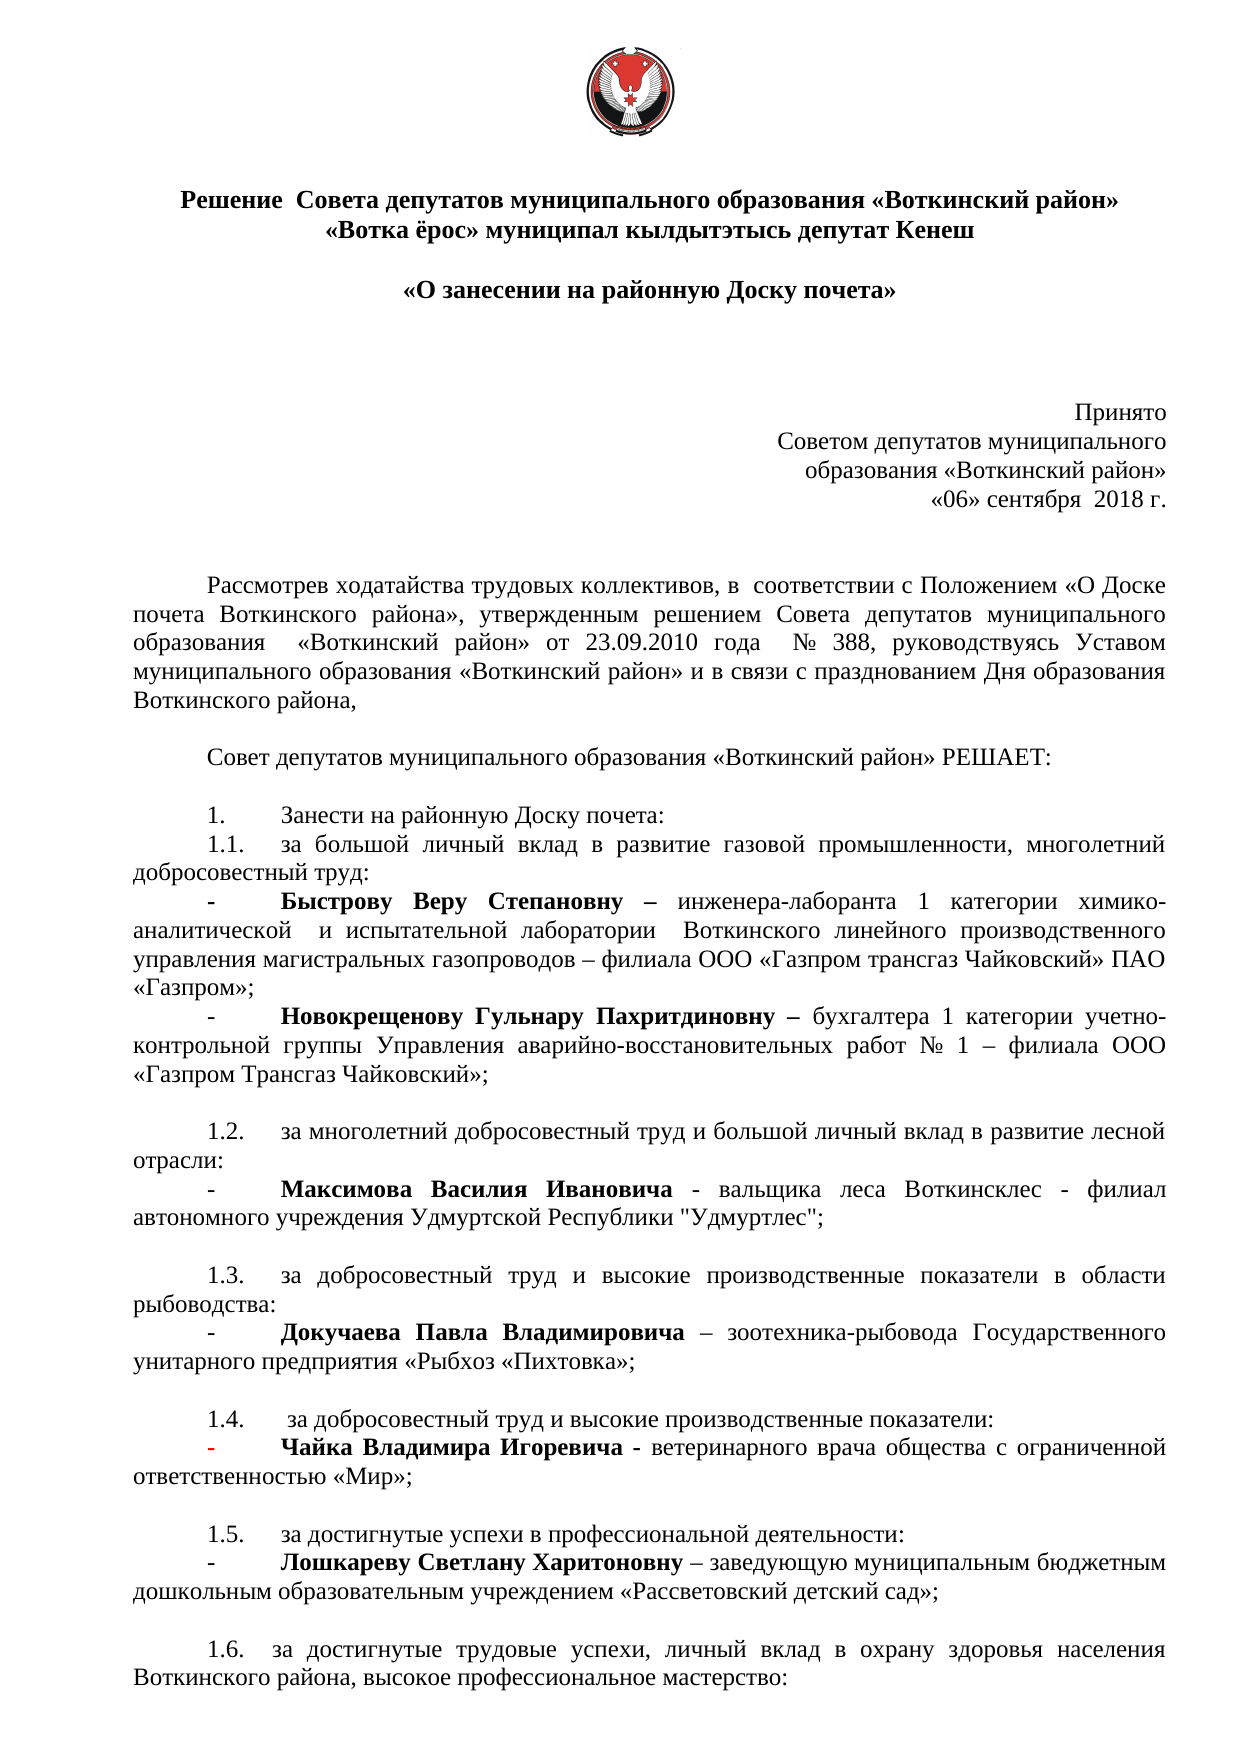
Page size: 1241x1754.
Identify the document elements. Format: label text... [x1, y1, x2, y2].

text - Лошкареву Светлану Харитоновну – заведующую муниципальным бюджетным дошкольным образовательным учреждением «Рассветовский детский сад»; [133, 1547, 1167, 1605]
text «06» сентября 2018 г. [723, 484, 1167, 512]
text - Чайка Владимира Игоревича - ветеринарного врача общества с ограниченной ответственностью «Мир»; [133, 1432, 1167, 1490]
text - Докучаева Павла Владимировича – зоотехника-рыбовода Государственного унитарного предприятия «Рыбхоз «Пихтовка»; [133, 1317, 1167, 1375]
text - Максимова Василия Ивановича - вальщика леса Воткинсклес - филиал автономного учреждения Удмуртской Республики "Удмуртлес"; [133, 1174, 1167, 1231]
text Решение Совета депутатов муниципального образования «Воткинский район» [133, 184, 1167, 214]
text - Быстрову Веру Степановну – инженера-лаборанта 1 категории химико-аналитической и испытательной лаборатории Воткинского линейного производственного управления магистральных газопроводов – филиала ООО «Газпром трансгаз Чайковский» ПАО «Газпром»; [133, 886, 1167, 1001]
text Советом депутатов муниципального [133, 426, 1167, 455]
text «Вотка ёрос» муниципал кылдытэтысь депутат Кенеш [133, 214, 1167, 244]
text 1.4. за добросовестный труд и высокие производственные показатели: [133, 1404, 1167, 1432]
text 1.1. за большой личный вклад в развитие газовой промышленности, многолетний добросовестный труд: [133, 829, 1167, 886]
text 1.2. за многолетний добросовестный труд и большой личный вклад в развитие лесной отрасли: [133, 1116, 1167, 1174]
text 1.6. за достигнутые трудовые успехи, личный вклад в охрану здоровья населения Воткинского района, высокое профессиональное мастерство: [133, 1634, 1167, 1691]
text Рассмотрев ходатайства трудовых коллективов, в соответствии с Положением «О Доске почета Воткинского района», утвержденным решением Совета депутатов муниципального образования «Воткинский район» от 23.09.2010 года № 388, руководствуясь Уставом муниципального образования «Воткинский район» и в связи с празднованием Дня образования Воткинского района, [133, 570, 1167, 714]
text Принято [133, 397, 1167, 426]
text 1.5. за достигнутые успехи в профессиональной деятельности: [133, 1519, 1167, 1547]
text Совет депутатов муниципального образования «Воткинский район» РЕШАЕТ: [133, 742, 1167, 771]
text образования «Воткинский район» [133, 455, 1167, 484]
text - Новокрещенову Гульнару Пахритдиновну – бухгалтера 1 категории учетно-контрольной группы Управления аварийно-восстановительных работ № 1 – филиала ООО «Газпром Трансгаз Чайковский»; [133, 1001, 1167, 1087]
text 1.3. за добросовестный труд и высокие производственные показатели в области рыбоводства: [133, 1260, 1167, 1317]
text «О занесении на районную Доску почета» [133, 274, 1167, 304]
text 1. Занести на районную Доску почета: [133, 800, 1167, 829]
